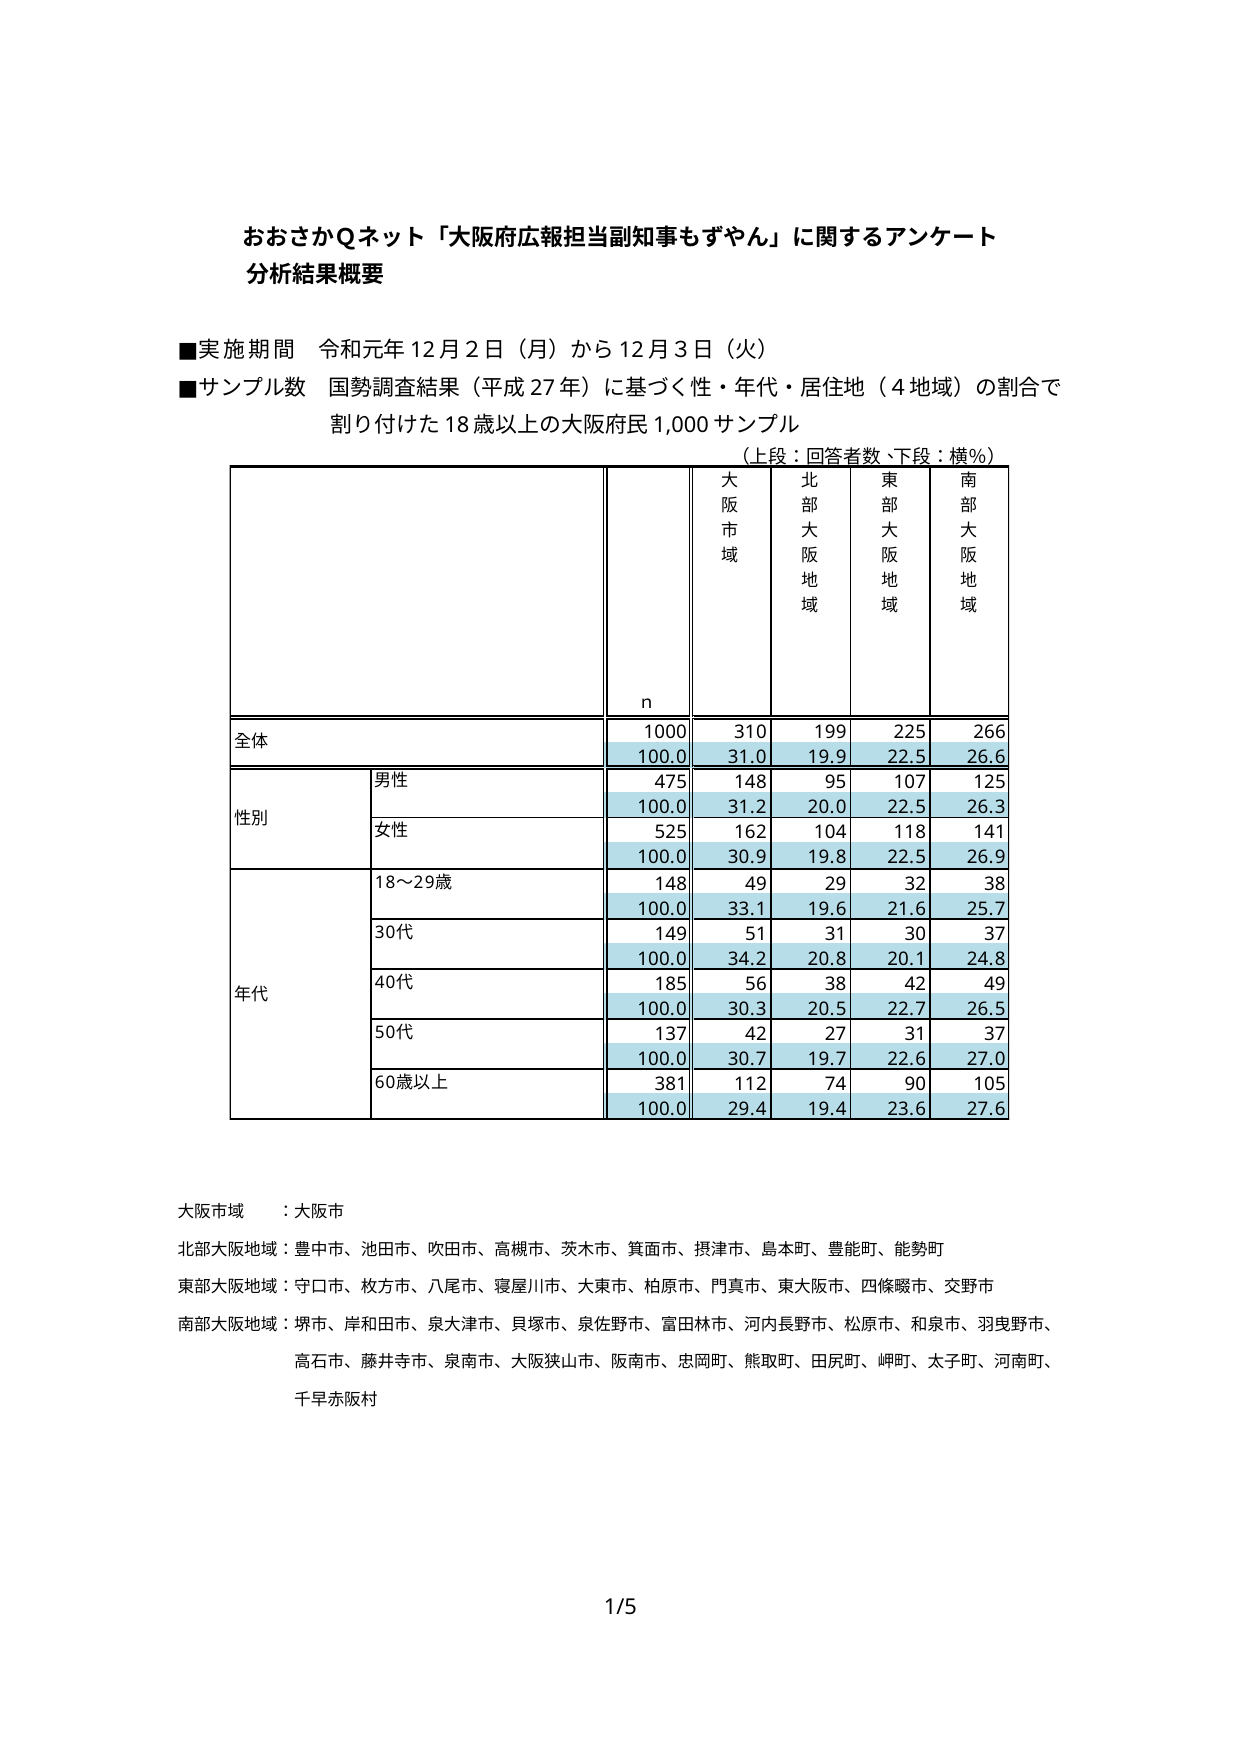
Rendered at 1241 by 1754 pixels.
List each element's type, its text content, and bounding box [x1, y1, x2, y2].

text 高石市、藤井寺市、泉南市、大阪狭山市、阪南市、忠岡町、熊取町、田尻町、岬町、太子町、河南町、 [177, 1342, 1063, 1379]
text 東部大阪地域：守口市、枚方市、八尾市、寝屋川市、大東市、柏原市、門真市、東大阪市、四條畷市、交野市 [177, 1267, 1063, 1304]
text 分析結果概要 [177, 254, 1063, 292]
text 千早赤阪村 [177, 1379, 1063, 1417]
text 北部大阪地域：豊中市、池田市、吹田市、高槻市、茨木市、箕面市、摂津市、島本町、豊能町、能勢町 [177, 1229, 1063, 1267]
text ■実施期間 令和元年12月２日（月）から12月３日（火） [177, 329, 1063, 367]
text おおさかＱネット「大阪府広報担当副知事もずやん」に関するアンケート [177, 217, 1063, 254]
text ■サンプル数 国勢調査結果（平成27年）に基づく性・年代・居住地（４地域）の割合で割り付けた18歳以上の大阪府民1,000サンプル [177, 367, 1063, 442]
text 南部大阪地域：堺市、岸和田市、泉大津市、貝塚市、泉佐野市、富田林市、河内長野市、松原市、和泉市、羽曳野市、 [177, 1304, 1063, 1342]
text 大阪市域 ：大阪市 [177, 1192, 1063, 1229]
